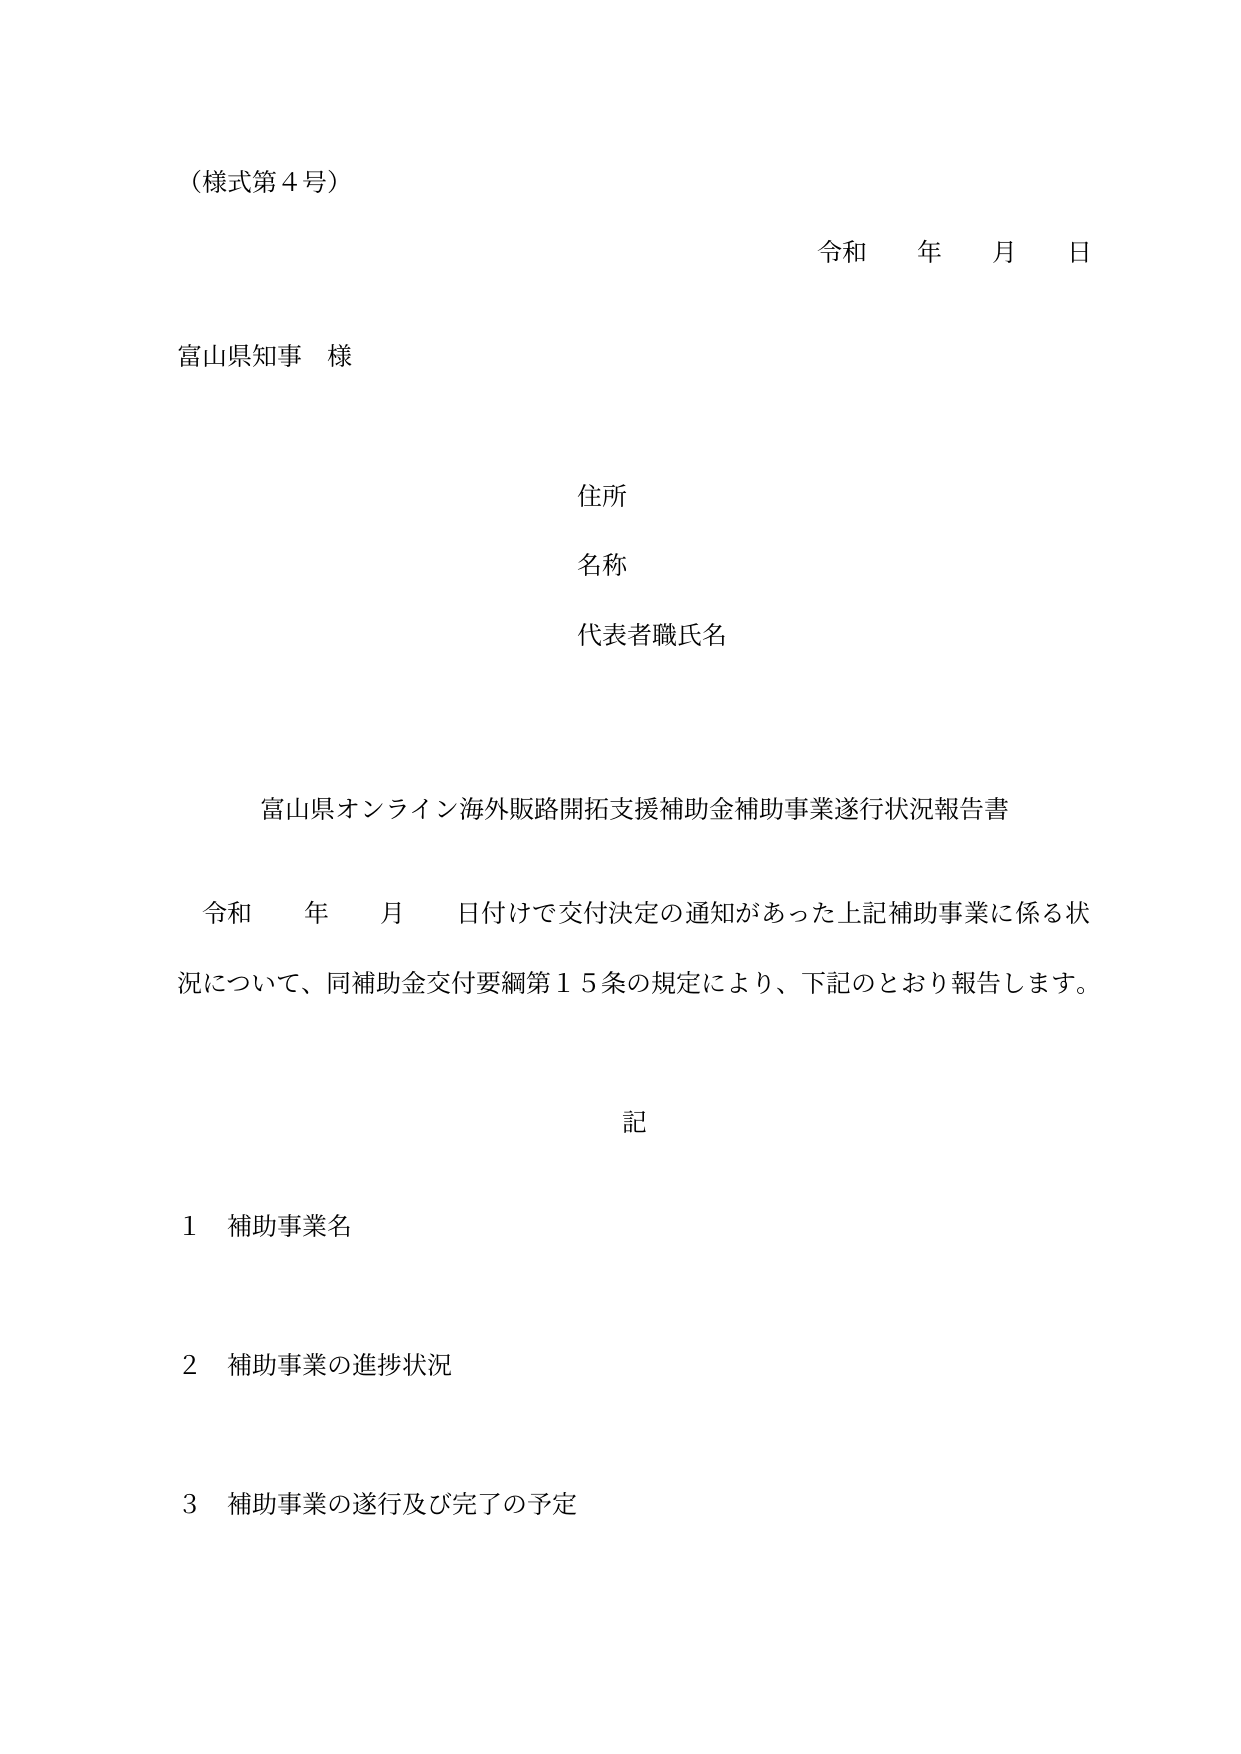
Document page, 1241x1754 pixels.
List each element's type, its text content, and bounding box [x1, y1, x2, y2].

text ３ 補助事業の遂行及び完了の予定 [177, 1468, 1092, 1538]
text 富山県オンライン海外販路開拓支援補助金補助事業遂行状況報告書 [177, 773, 1092, 842]
text １ 補助事業名 [177, 1190, 1092, 1260]
text 代表者職氏名 [177, 599, 1092, 668]
text 富山県知事 様 [177, 320, 1092, 390]
text 名称 [177, 529, 1092, 599]
text 令和 年 月 日付けで交付決定の通知があった上記補助事業に係る状況について、同補助金交付要綱第１５条の規定により、下記のとおり報告します。 [177, 877, 1092, 1016]
text 令和 年 月 日 [177, 216, 1092, 286]
text 住所 [177, 459, 1092, 529]
text 記 [177, 1086, 1092, 1155]
text ２ 補助事業の進捗状況 [177, 1329, 1092, 1399]
text （様式第４号） [177, 146, 1092, 216]
